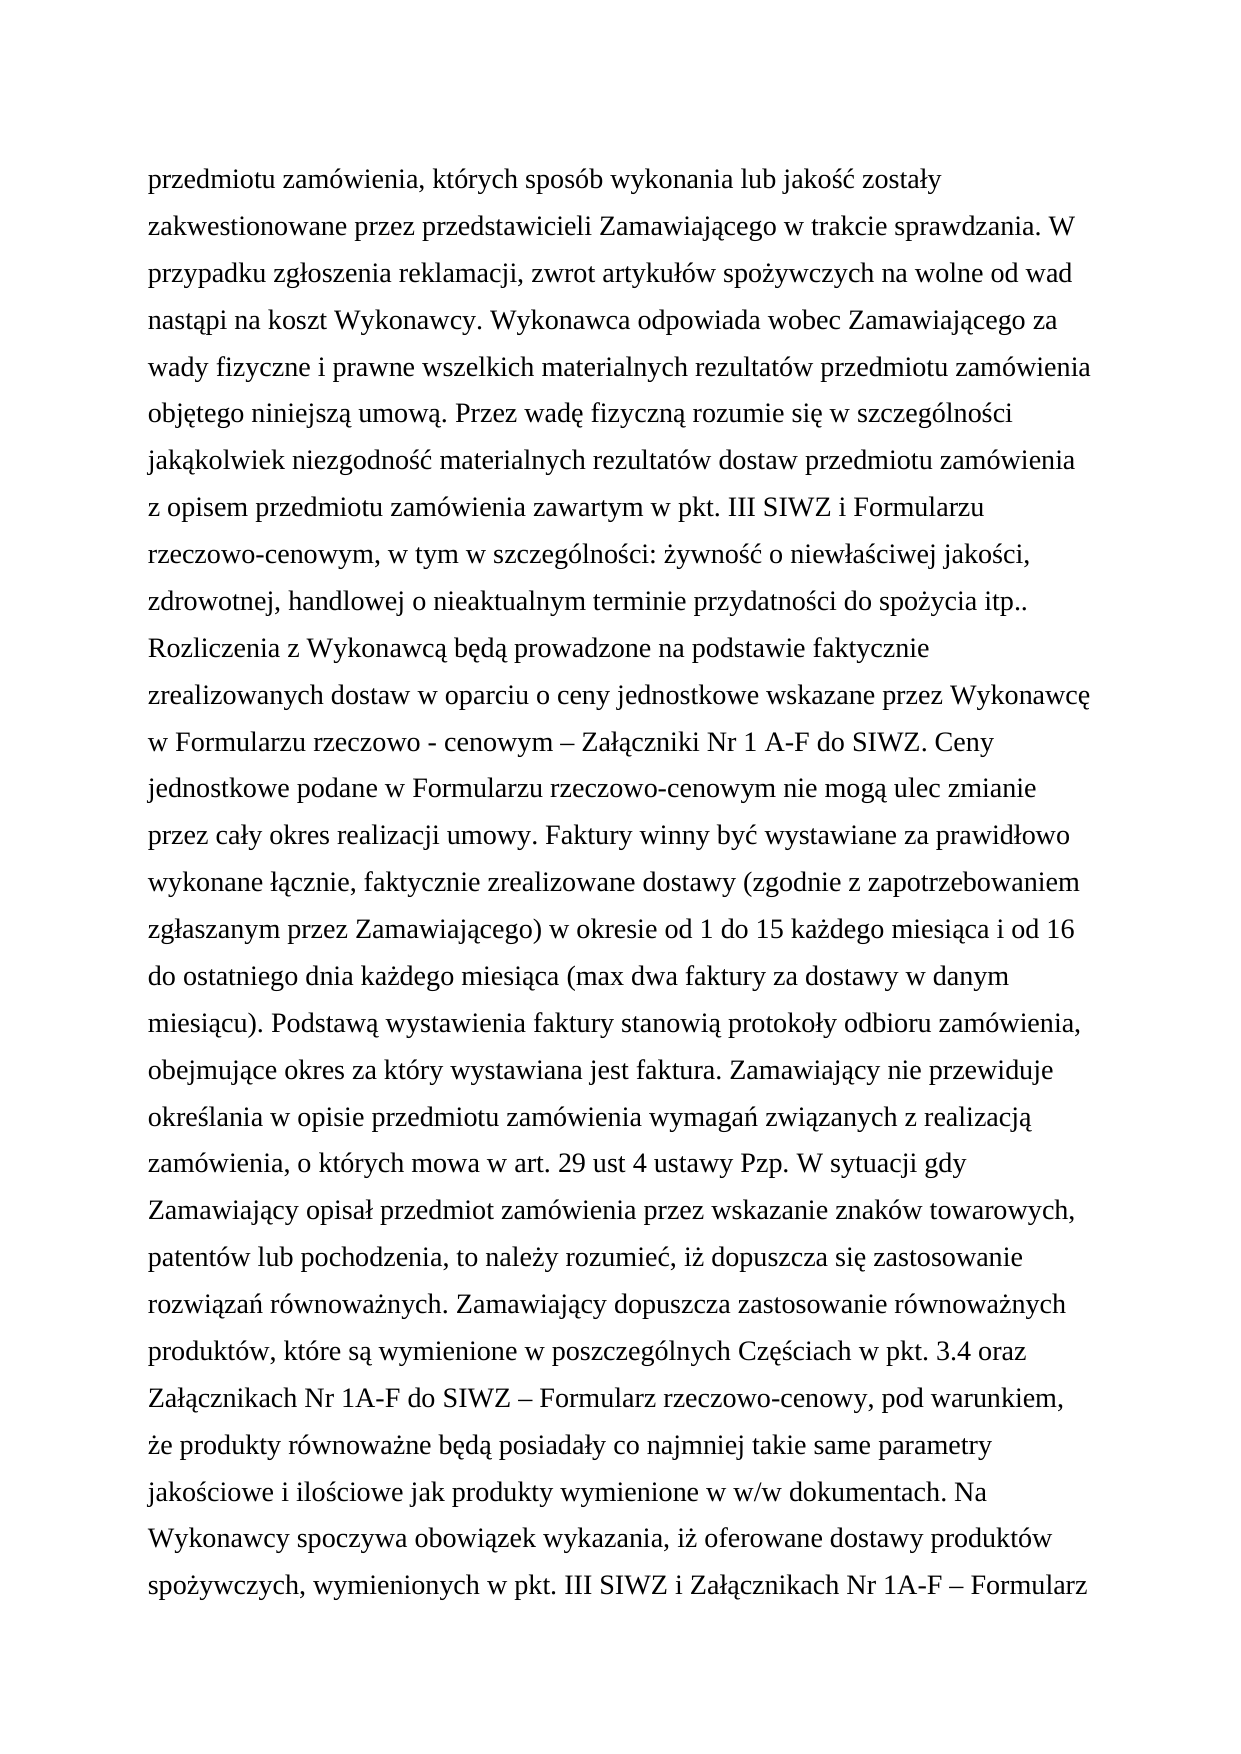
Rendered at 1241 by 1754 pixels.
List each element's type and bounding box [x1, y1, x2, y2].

text [148, 148, 1093, 1601]
